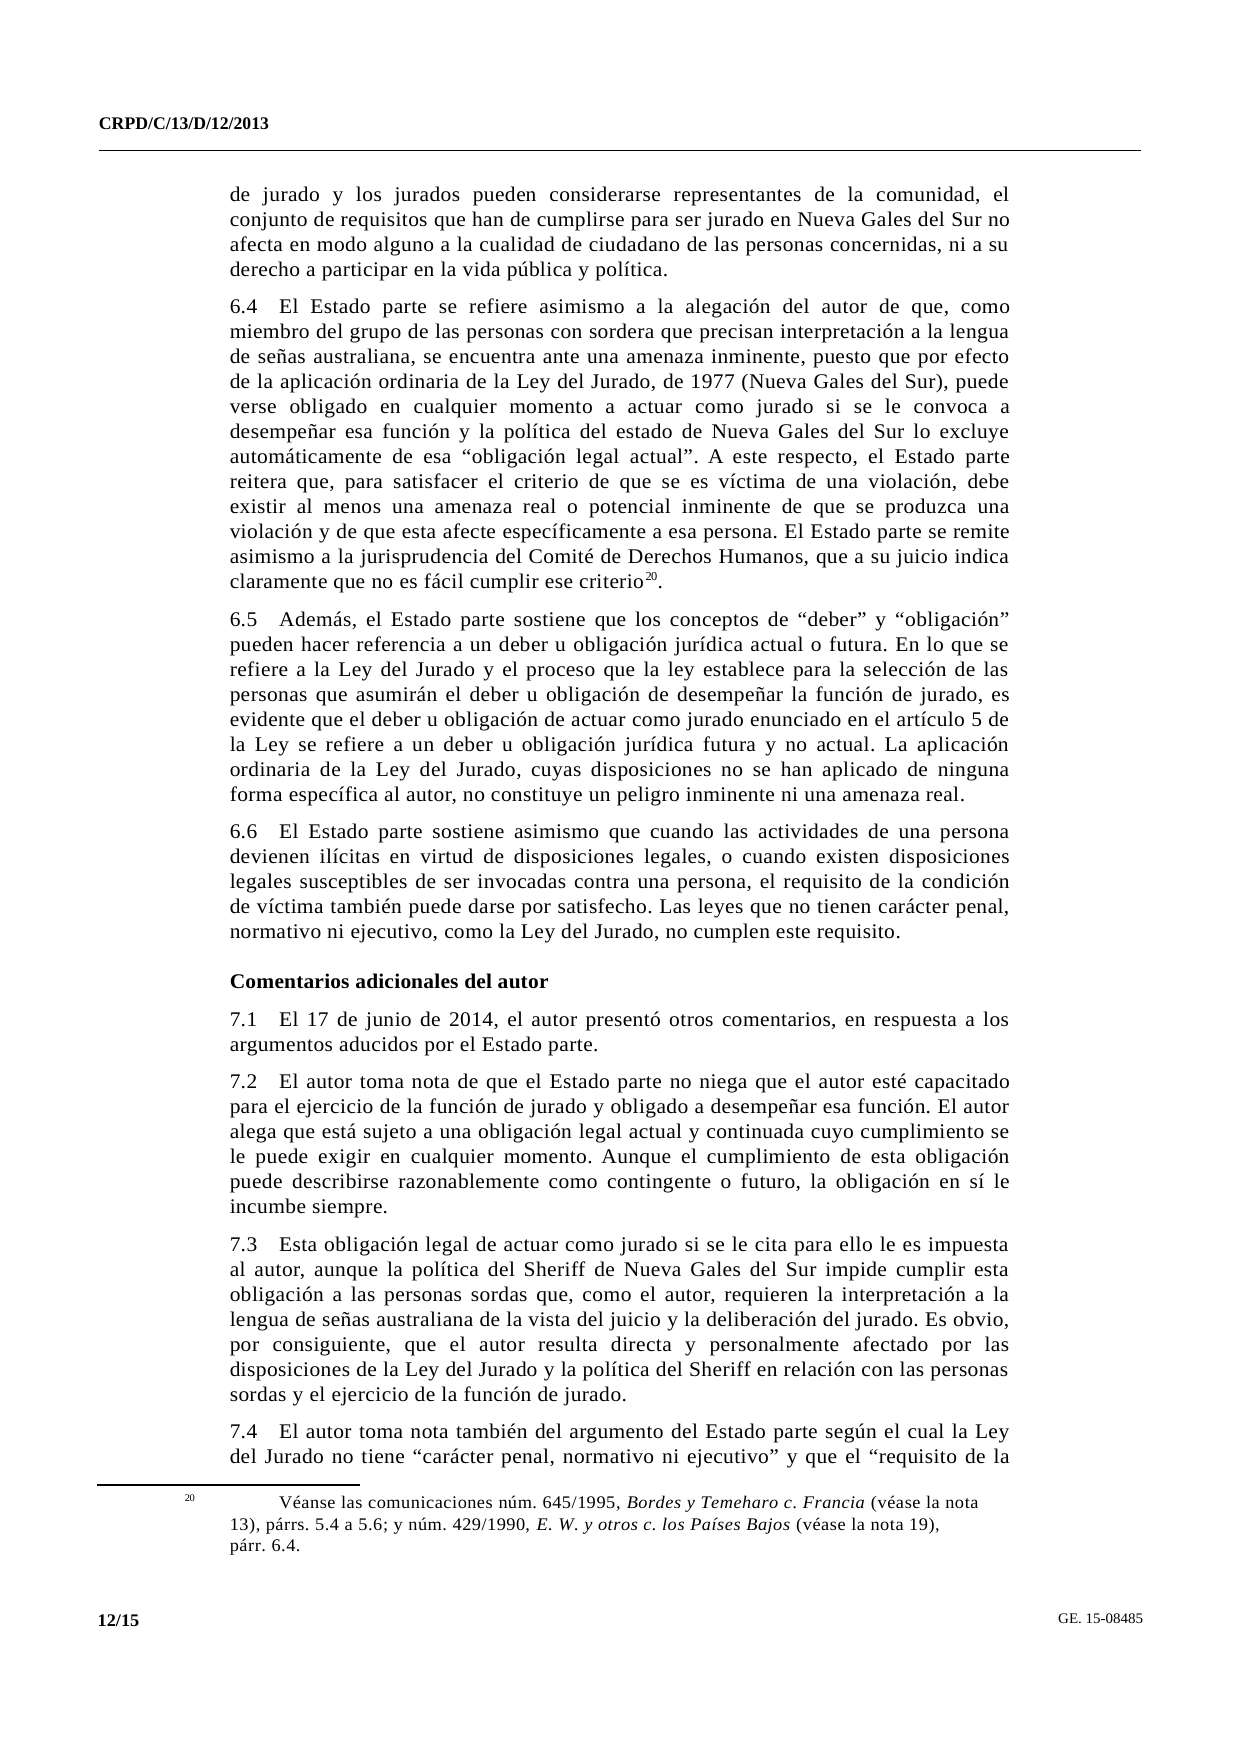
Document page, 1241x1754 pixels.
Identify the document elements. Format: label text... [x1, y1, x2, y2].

text 6.6 El Estado parte sostiene asimismo que cuando las actividades de una persona devienen ilícitas en virtud de disposiciones legales, o cuando existen disposiciones legales susceptibles de ser invocadas contra una persona, el requisito de la condición de víctima también puede darse por satisfecho. Las leyes que no tienen carácter penal, normativo ni ejecutivo, como la Ley del Jurado, no cumplen este requisito. [229, 819, 1011, 944]
text 6.5 Además, el Estado parte sostiene que los conceptos de “deber” y “obligación” pueden hacer referencia a un deber u obligación jurídica actual o futura. En lo que se refiere a la Ley del Jurado y el proceso que la ley establece para la selección de las personas que asumirán el deber u obligación de desempeñar la función de jurado, es evidente que el deber u obligación de actuar como jurado enunciado en el artículo 5 de la Ley se refiere a un deber u obligación jurídica futura y no actual. La aplicación ordinaria de la Ley del Jurado, cuyas disposiciones no se han aplicado de ninguna forma específica al autor, no constituye un peligro inminente ni una amenaza real. [229, 606, 1011, 806]
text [229, 181, 1011, 281]
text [229, 1419, 1011, 1469]
text 7.1 El 17 de junio de 2014, el autor presentó otros comentarios, en respuesta a los argumentos aducidos por el Estado parte. [229, 1006, 1011, 1056]
text 7.3 Esta obligación legal de actuar como jurado si se le cita para ello le es impuesta al autor, aunque la política del Sheriff de Nueva Gales del Sur impide cumplir esta obligación a las personas sordas que, como el autor, requieren la interpretación a la lengua de señas australiana de la vista del juicio y la deliberación del jurado. Es obvio, por consiguiente, que el autor resulta directa y personalmente afectado por las disposiciones de la Ley del Jurado y la política del Sheriff en relación con las personas sordas y el ejercicio de la función de jurado. [229, 1231, 1011, 1406]
text 6.4 El Estado parte se refiere asimismo a la alegación del autor de que, como miembro del grupo de las personas con sordera que precisan interpretación a la lengua de señas australiana, se encuentra ante una amenaza inminente, puesto que por efecto de la aplicación ordinaria de la Ley del Jurado, de 1977 (Nueva Gales del Sur), puede verse obligado en cualquier momento a actuar como jurado si se le convoca a desempeñar esa función y la política del estado de Nueva Gales del Sur lo excluye automáticamente de esa “obligación legal actual”. A este respecto, el Estado parte reitera que, para satisfacer el criterio de que se es víctima de una violación, debe existir al menos una amenaza real o potencial inminente de que se produzca una violación y de que esta afecte específicamente a esa persona. El Estado parte se remite asimismo a la jurisprudencia del Comité de Derechos Humanos, que a su juicio indica claramente que no es fácil cumplir ese criterio. [229, 294, 1011, 594]
text 7.2 El autor toma nota de que el Estado parte no niega que el autor esté capacitado para el ejercicio de la función de jurado y obligado a desempeñar esa función. El autor alega que está sujeto a una obligación legal actual y continuada cuyo cumplimiento se le puede exigir en cualquier momento. Aunque el cumplimiento de esta obligación puede describirse razonablemente como contingente o futuro, la obligación en sí le incumbe siempre. [229, 1069, 1011, 1219]
text Comentarios adicionales del autor [97, 969, 1011, 994]
